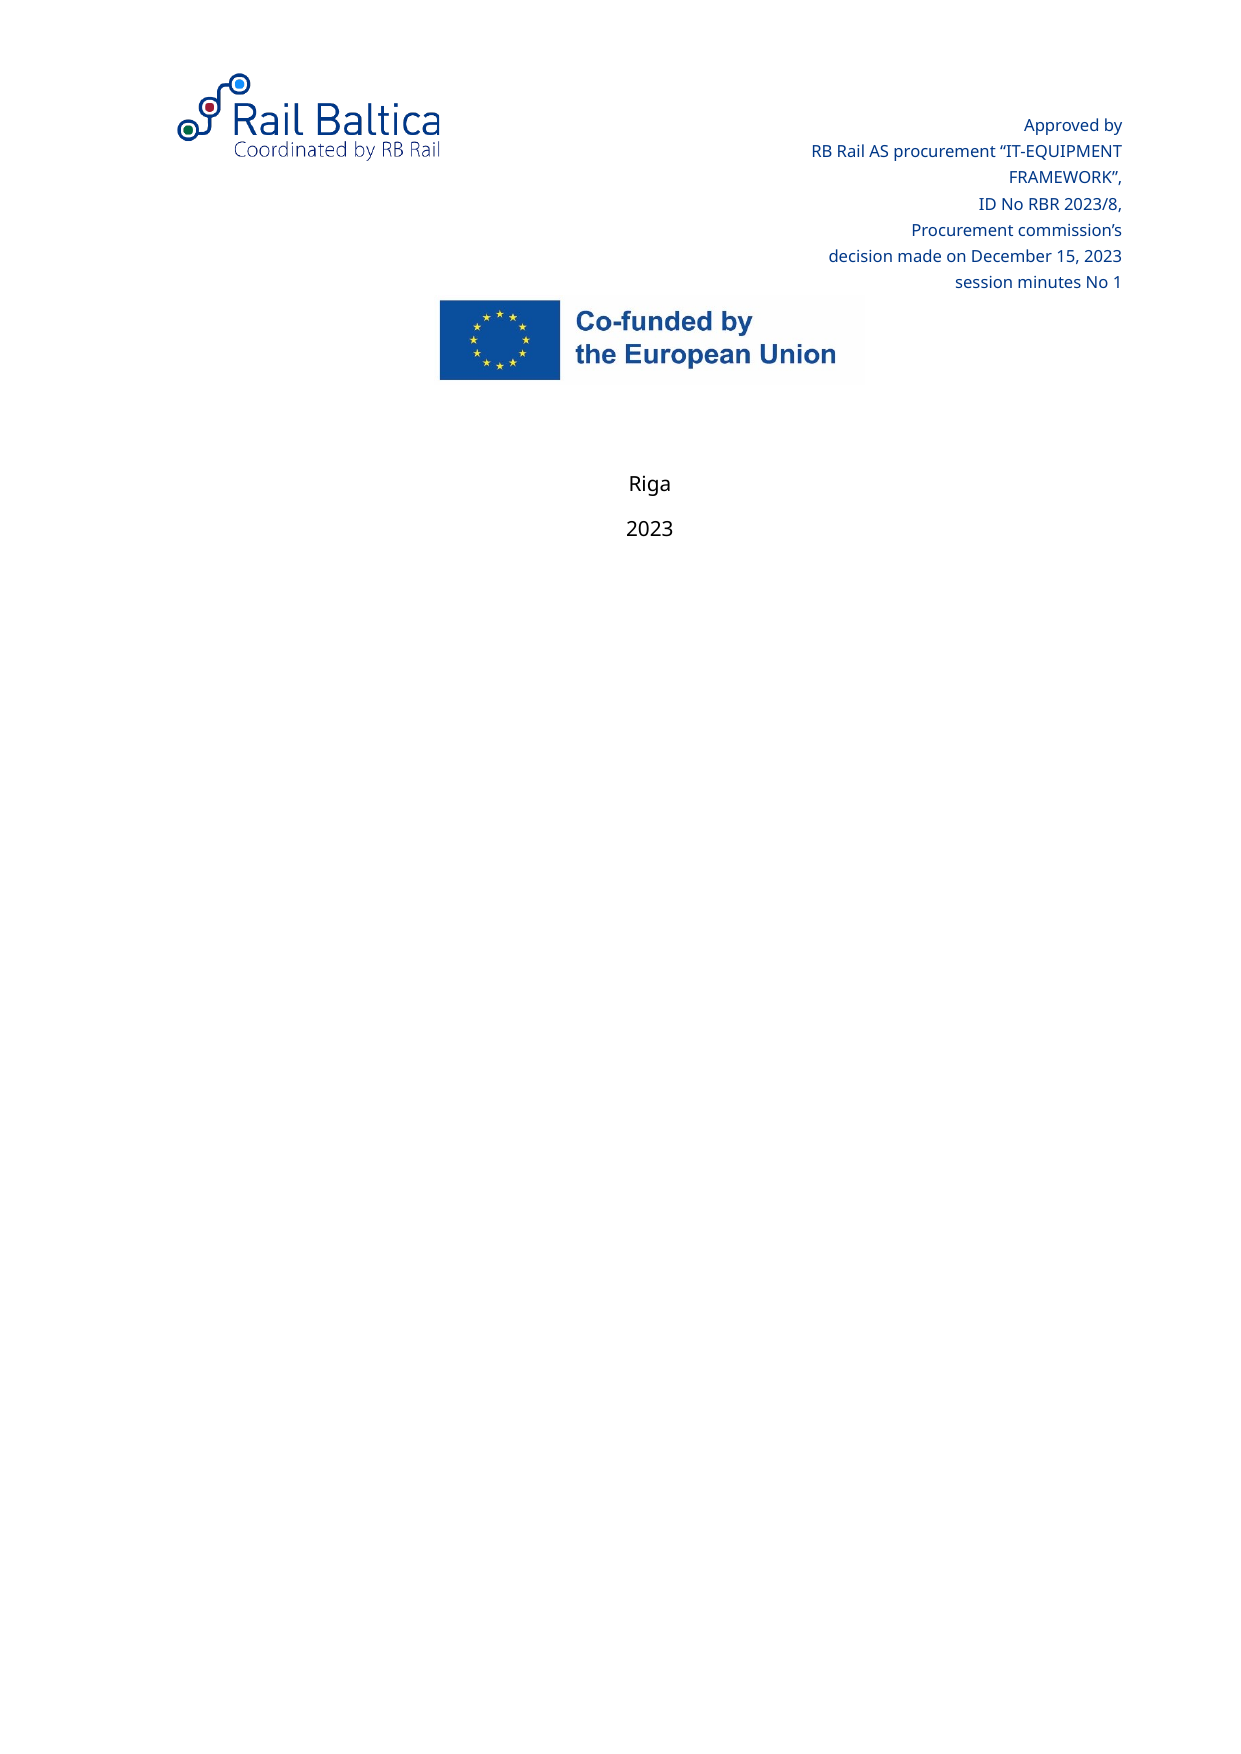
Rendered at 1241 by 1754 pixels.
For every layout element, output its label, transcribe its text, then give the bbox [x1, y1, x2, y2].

picture [177, 73, 440, 161]
text Riga [177, 469, 1122, 497]
text 2023 [177, 514, 1122, 542]
picture [434, 295, 866, 385]
